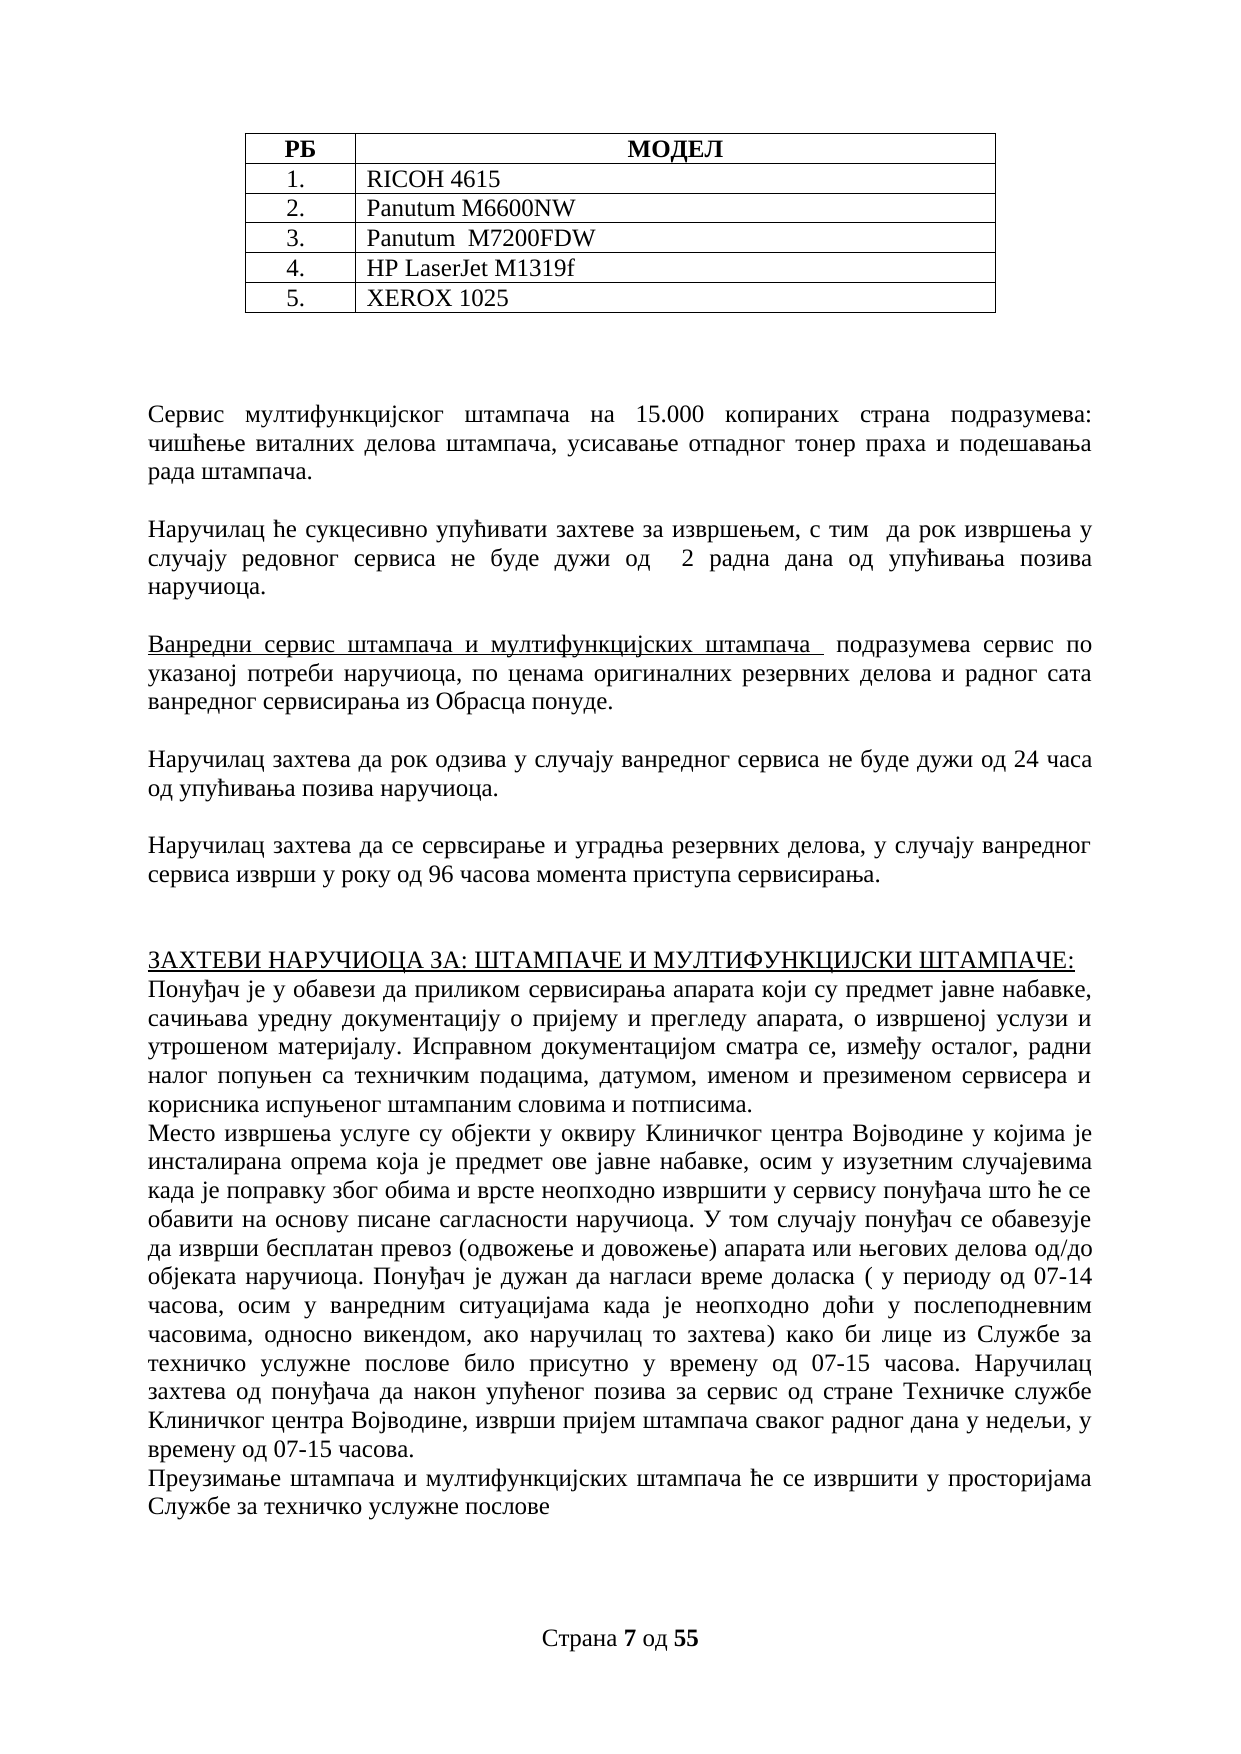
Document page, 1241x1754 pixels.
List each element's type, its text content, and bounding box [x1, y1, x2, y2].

text Сервис мултифункцијског штампача на 15.000 копираних страна подразумева: чишћење виталних делова штампача, усисавање отпадног тонер праха и подешавања рада штампача. [148, 399, 1092, 485]
table_cell RICOH 4615 [356, 164, 995, 192]
text Наручилац захтева да се сервсирање и уградња резервних делова, у случају ванредног сервиса изврши у року од 96 часова момента приступа сервисирања. [148, 830, 1092, 888]
table_cell [246, 164, 355, 192]
table_cell Panutum M6600NW [356, 194, 995, 222]
table_header МОДЕЛ [356, 134, 995, 163]
text Наручилац ће сукцесивно упућивати захтеве за извршењем, с тим да рок извршења у случају редовног сервиса не буде дужи од 2 радна дана од упућивања позива наручиоца. [148, 514, 1092, 600]
table_cell Panutum M7200FDW [356, 223, 995, 252]
table_cell [246, 194, 355, 222]
text Место извршења услуге су објекти у оквиру Клиничког центра Војводине у којима је инсталирана опрема која је предмет ове јавне набавке, осим у изузетним случајевима када је поправку због обима и врсте неопходно извршити у сервису понуђача што ће се обавити на основу писане сагласности наручиоца. У том случају понуђач се обавезује да изврши бесплатан превоз (одвожење и довожење) апарата или његових делова од/до објекaта наручиоца. Понуђач је дужан да нагласи време доласка ( у периоду од 07-14 часова, осим у ванредним ситуацијама када је неопходно доћи у послеподневним часовима, односно викендом, ако наручилац то захтева) како би лице из Службе за техничко услужне послове било присутно у времену од 07-15 часова. Наручилац захтева од понуђача да након упућеног позива за сервис од стране Техничке службе Клиничког центра Војводине, изврши пријем штампача сваког радног дана у недељи, у времену од 07-15 часова. [148, 1118, 1092, 1463]
text Ванредни сервис штампача и мултифункцијских штампача подразумева сервис по указаној потреби наручиоца, по ценама оригиналних резервних делова и радног сата ванредног сервисирања из Обрасца понуде. [148, 629, 1092, 715]
text ЗАХТЕВИ НАРУЧИОЦА ЗА: ШТАМПАЧЕ И МУЛТИФУНКЦИЈСКИ ШТАМПАЧЕ: [148, 945, 1092, 974]
table_header РБ [246, 134, 355, 163]
table_cell [246, 283, 355, 312]
table_cell [246, 253, 355, 282]
text Наручилац захтева да рок одзива у случају ванредног сервиса не буде дужи од 24 часа од упућивања позива наручиоца. [148, 744, 1092, 801]
table_cell [246, 223, 355, 252]
text Преузимање штампача и мултифункцијских штампача ће се извршити у просторијама Службе за техничко услужне послове [148, 1463, 1092, 1520]
table_cell XEROX 1025 [356, 283, 995, 312]
table_cell HP LaserJet M1319f [356, 253, 995, 282]
text Понуђач је у обавези да приликом сервисирања апарата који су предмет јавне набавке, сачињава уредну документацију о пријему и прегледу апарата, о извршеној услузи и утрошеном материјалу. Исправном документацијом сматра се, између осталог, радни налог попуњен са техничким подацима, датумом, именом и презименом сервисера и корисника испуњеног штампаним словима и потписима. [148, 974, 1092, 1118]
